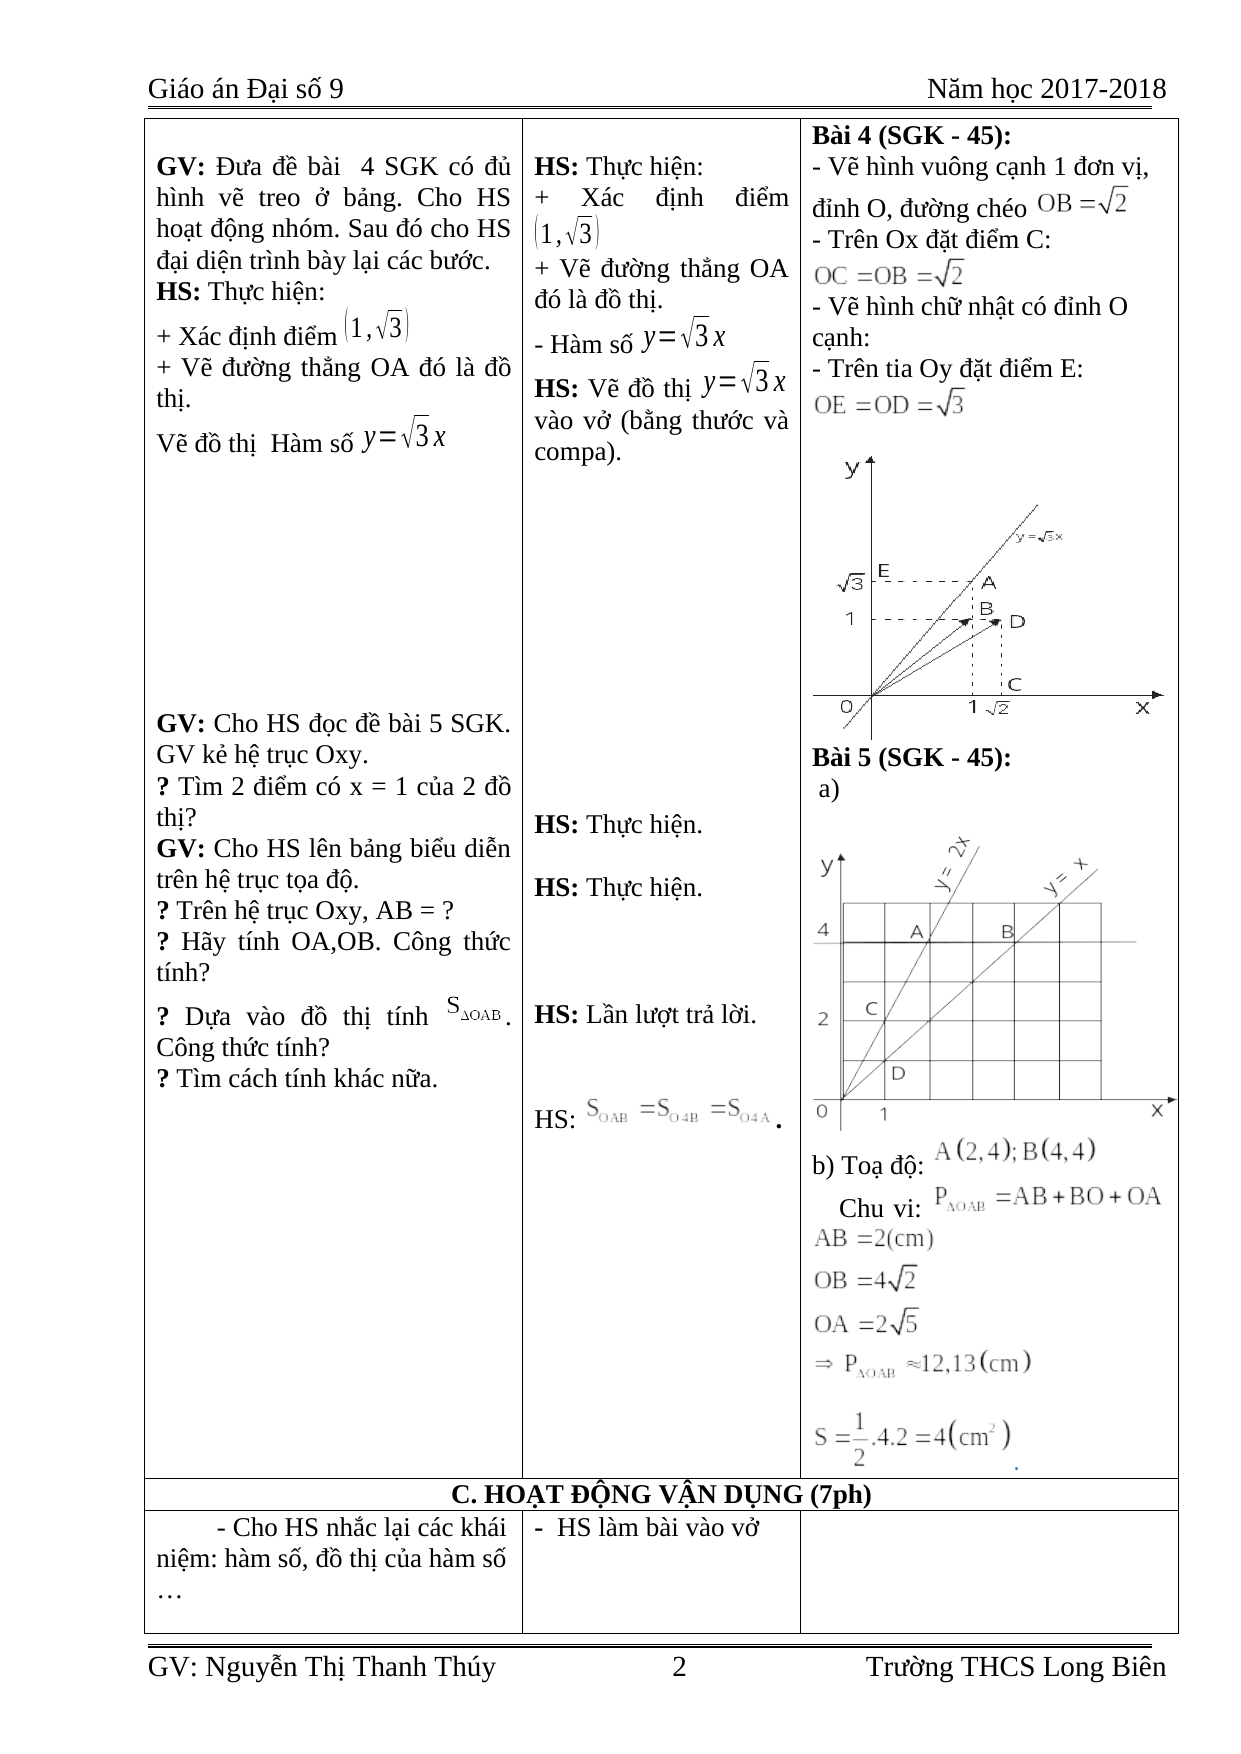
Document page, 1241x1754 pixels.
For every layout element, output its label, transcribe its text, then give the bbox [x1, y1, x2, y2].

table_cell C. HOẠT ĐỘNG VẬN DỤNG (7ph) [145, 1479, 1178, 1509]
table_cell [145, 119, 522, 1477]
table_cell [523, 119, 800, 1477]
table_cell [145, 1511, 522, 1633]
table_cell - HS làm bài vào vở [523, 1511, 800, 1633]
table_cell [801, 1511, 1178, 1633]
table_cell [801, 119, 1178, 1477]
